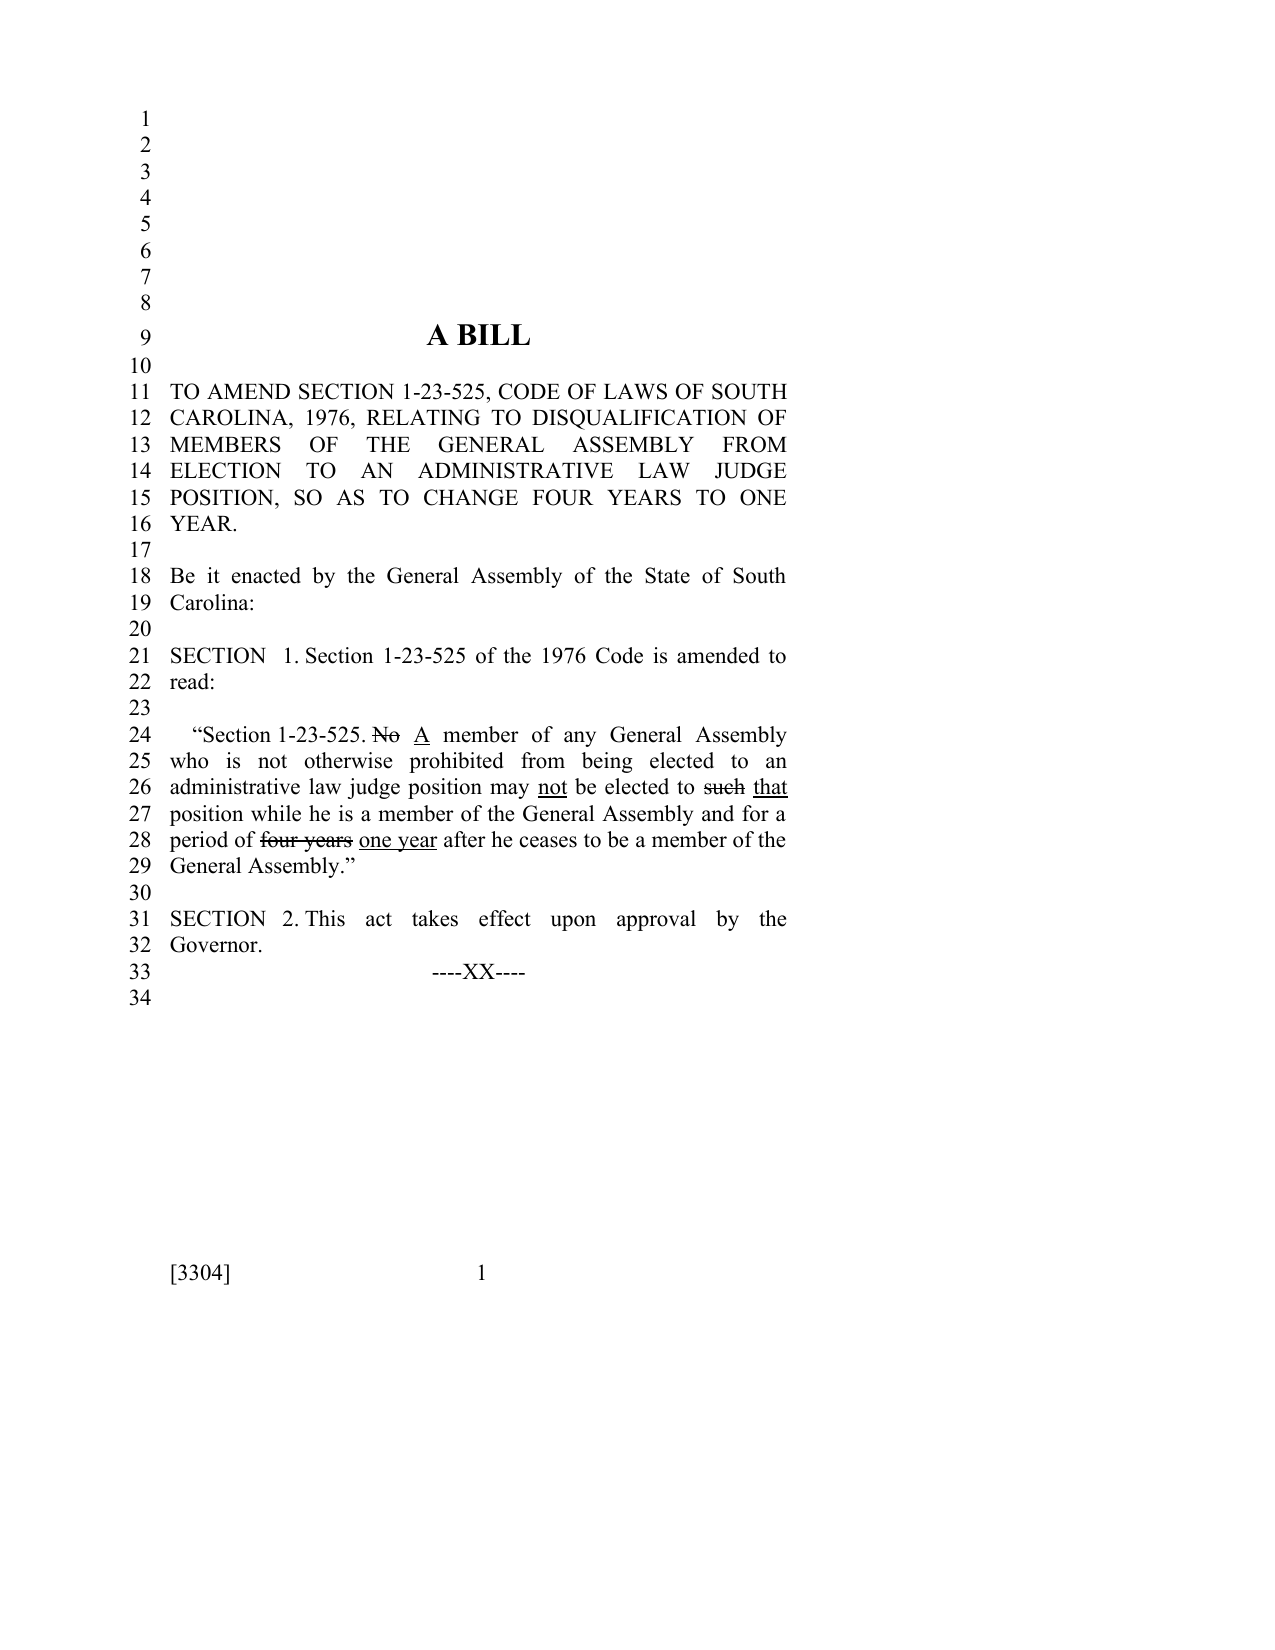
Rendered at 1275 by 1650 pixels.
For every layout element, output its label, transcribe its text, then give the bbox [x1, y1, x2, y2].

text SECTION 2. This act takes effect upon approval by the Governor. [169, 905, 787, 958]
text SECTION 1. Section 1-23-525 of the 1976 Code is amended to read: [169, 642, 787, 694]
text TO AMEND SECTION 1-23-525, CODE OF LAWS OF SOUTH CAROLINA, 1976, RELATING TO DISQUALIFICATION OF MEMBERS OF THE GENERAL ASSEMBLY FROM ELECTION TO AN ADMINISTRATIVE LAW JUDGE POSITION, SO AS TO CHANGE FOUR YEARS TO ONE YEAR. [169, 378, 787, 536]
text A BILL [169, 316, 787, 352]
text Be it enacted by the General Assembly of the State of South Carolina: [169, 563, 787, 615]
text ----XX---- [169, 958, 787, 984]
text “Section 1-23-525. No A member of any General Assembly who is not otherwise prohibited from being elected to an administrative law judge position may not be elected to such that position while he is a member of the General Assembly and for a period of four years one year after he ceases to be a member of the General Assembly.” [169, 721, 787, 879]
